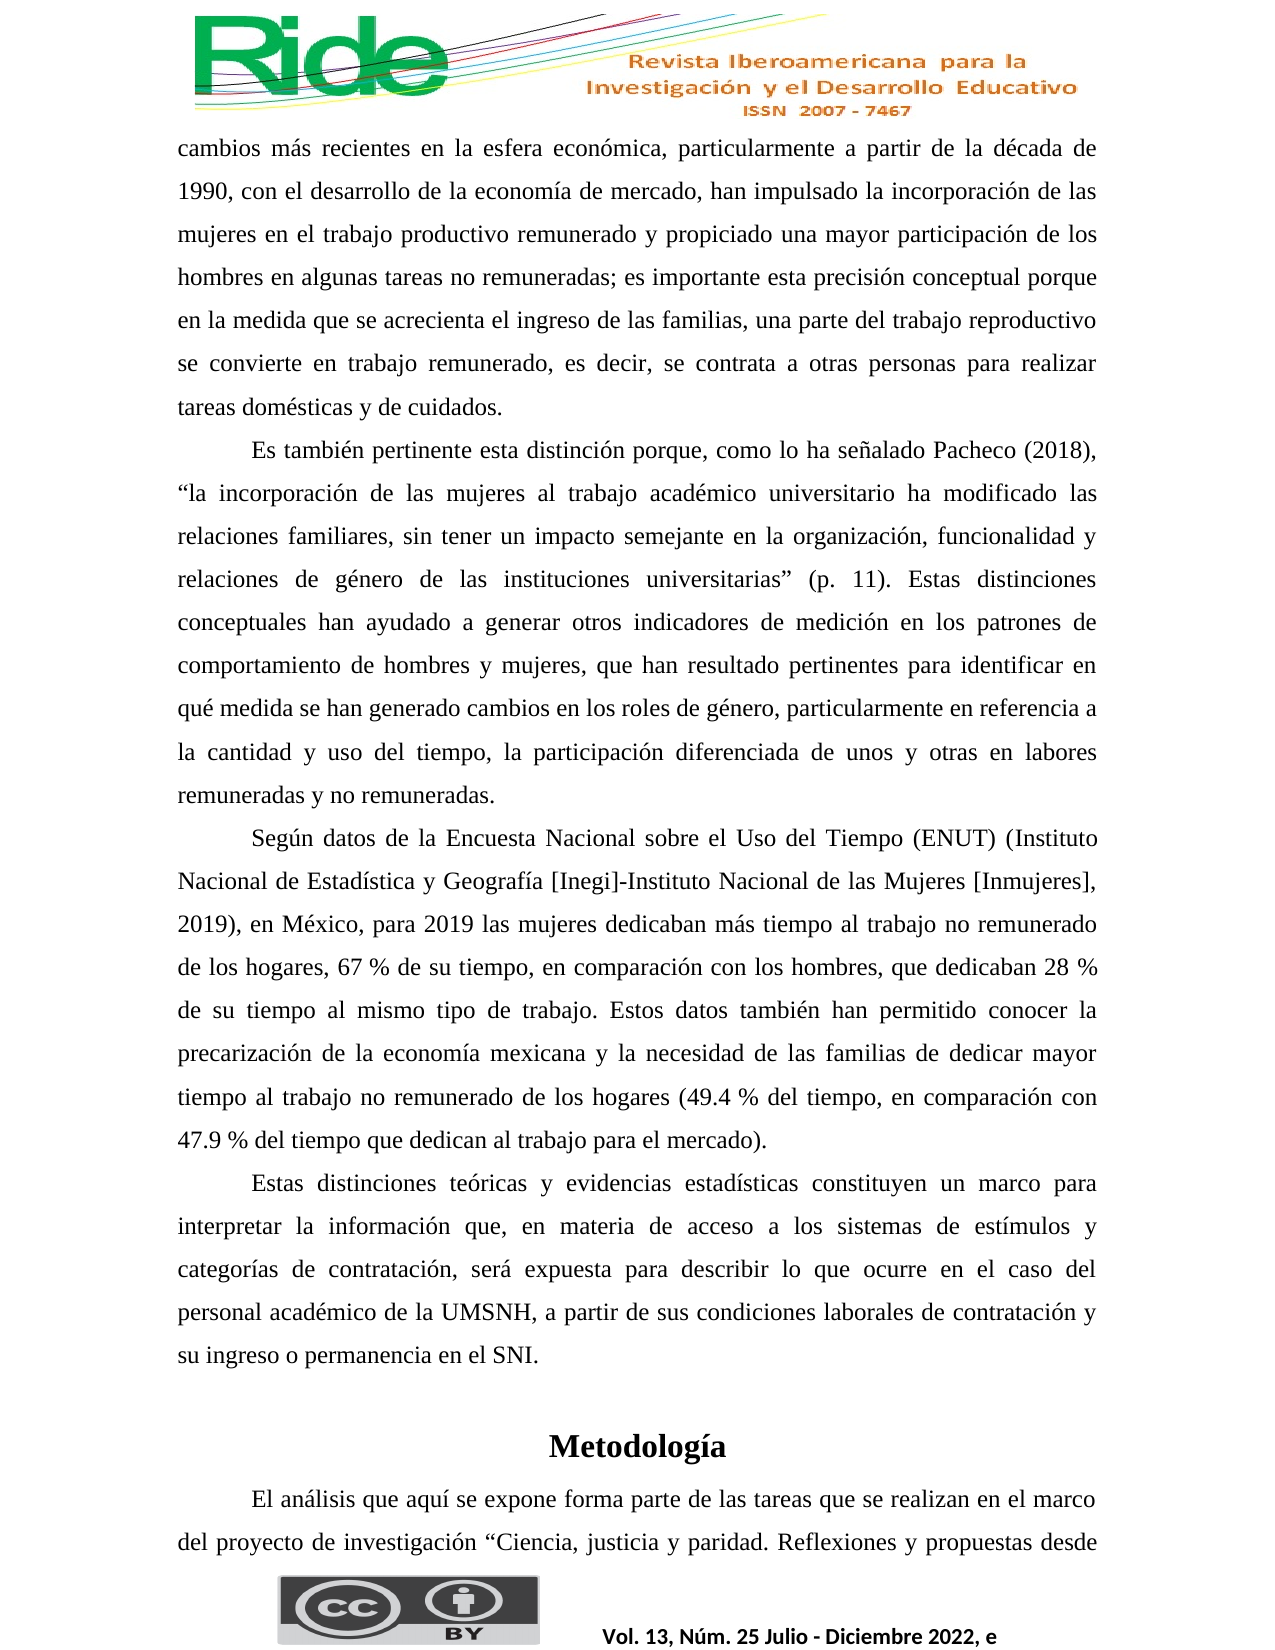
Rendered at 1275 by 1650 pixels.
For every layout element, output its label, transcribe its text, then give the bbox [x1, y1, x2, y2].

text Estas distinciones teóricas y evidencias estadísticas constituyen un marco para interpretar la información que, en materia de acceso a los sistemas de estímulos y categorías de contratación, será expuesta para describir lo que ocurre en el caso del personal académico de la UMSNH, a partir de sus condiciones laborales de contratación y su ingreso o permanencia en el SNI. [177, 1168, 1098, 1369]
picture [277, 1575, 540, 1645]
picture [194, 14, 1081, 119]
text Metodología [177, 1427, 1098, 1465]
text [177, 1484, 1098, 1556]
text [177, 133, 1098, 420]
text Es también pertinente esta distinción porque, como lo ha señalado Pacheco (2018), “la incorporación de las mujeres al trabajo académico universitario ha modificado las relaciones familiares, sin tener un impacto semejante en la organización, funcionalidad y relaciones de género de las instituciones universitarias” (p. 11). Estas distinciones conceptuales han ayudado a generar otros indicadores de medición en los patrones de comportamiento de hombres y mujeres, que han resultado pertinentes para identificar en qué medida se han generado cambios en los roles de género, particularmente en referencia a la cantidad y uso del tiempo, la participación diferenciada de unos y otras en labores remuneradas y no remuneradas. [177, 435, 1098, 808]
text Según datos de la Encuesta Nacional sobre el Uso del Tiempo (ENUT) (Instituto Nacional de Estadística y Geografía [Inegi]-Instituto Nacional de las Mujeres [Inmujeres], 2019), en México, para 2019 las mujeres dedicaban más tiempo al trabajo no remunerado de los hogares, 67 % de su tiempo, en comparación con los hombres, que dedicaban 28 % de su tiempo al mismo tipo de trabajo. Estos datos también han permitido conocer la precarización de la economía mexicana y la necesidad de las familias de dedicar mayor tiempo al trabajo no remunerado de los hogares (49.4 % del tiempo, en comparación con 47.9 % del tiempo que dedican al trabajo para el mercado). [177, 823, 1098, 1153]
